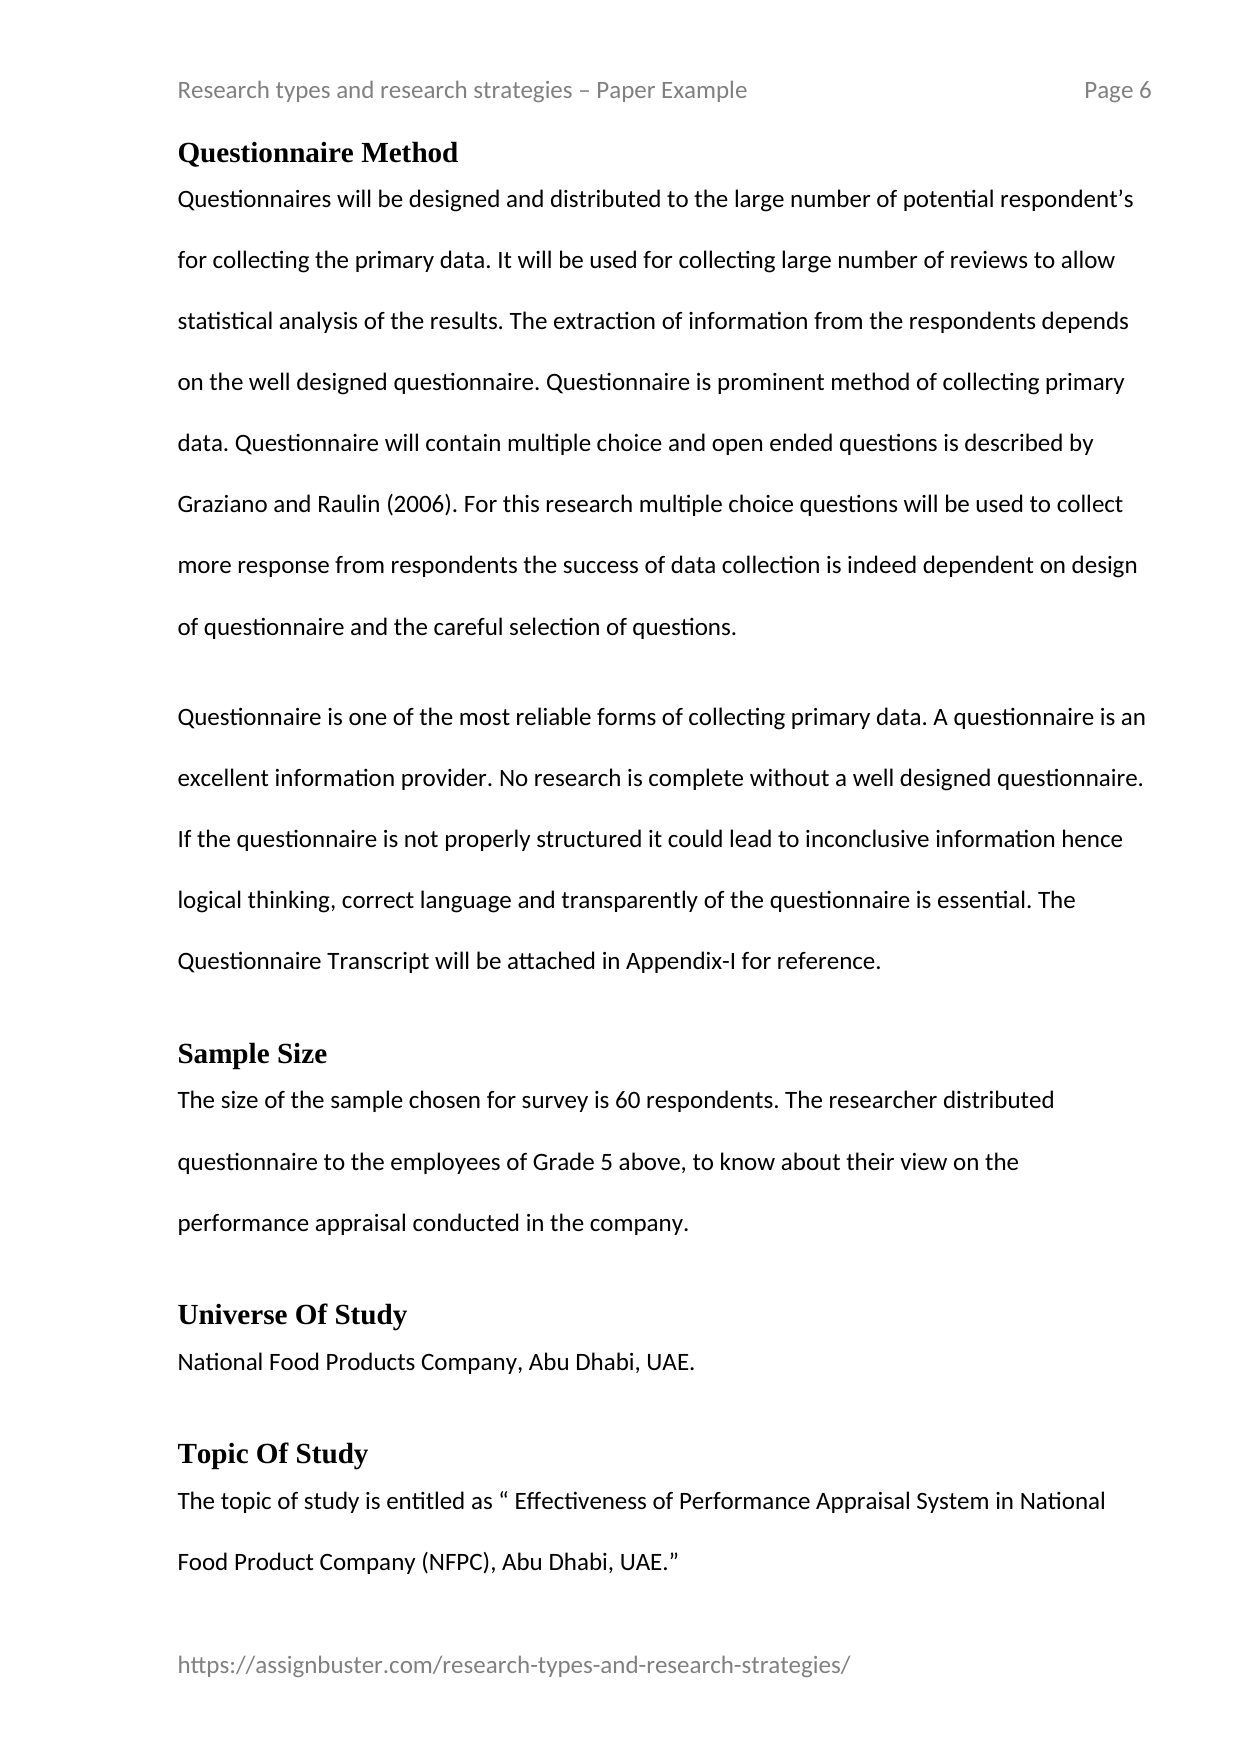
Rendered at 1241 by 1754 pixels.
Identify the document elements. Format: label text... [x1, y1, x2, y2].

subtitle Universe Of Study [177, 1297, 1152, 1331]
text The size of the sample chosen for survey is 60 respondents. The researcher distributed questionnaire to the employees of Grade 5 above, to know about their view on the performance appraisal conducted in the company. [177, 1084, 1152, 1237]
text National Food Products Company, Abu Dhabi, UAE. [177, 1346, 1152, 1376]
subtitle Topic Of Study [177, 1436, 1152, 1470]
subtitle Sample Size [177, 1036, 1152, 1069]
text Questionnaires will be designed and distributed to the large number of potential respondent’s for collecting the primary data. It will be used for collecting large number of reviews to allow statistical analysis of the results. The extraction of information from the respondents depends on the well designed questionnaire. Questionnaire is prominent method of collecting primary data. Questionnaire will contain multiple choice and open ended questions is described by Graziano and Raulin (2006). For this research multiple choice questions will be used to collect more response from respondents the success of data collection is indeed dependent on design of questionnaire and the careful selection of questions. [177, 183, 1152, 641]
subtitle Questionnaire Method [177, 135, 1152, 168]
text Questionnaire is one of the most reliable forms of collecting primary data. A questionnaire is an excellent information provider. No research is complete without a well designed questionnaire. If the questionnaire is not properly structured it could lead to inconclusive information hence logical thinking, correct language and transparently of the questionnaire is essential. The Questionnaire Transcript will be attached in Appendix-I for reference. [177, 701, 1152, 976]
text The topic of study is entitled as “ Effectiveness of Performance Appraisal System in National Food Product Company (NFPC), Abu Dhabi, UAE.” [177, 1485, 1152, 1577]
